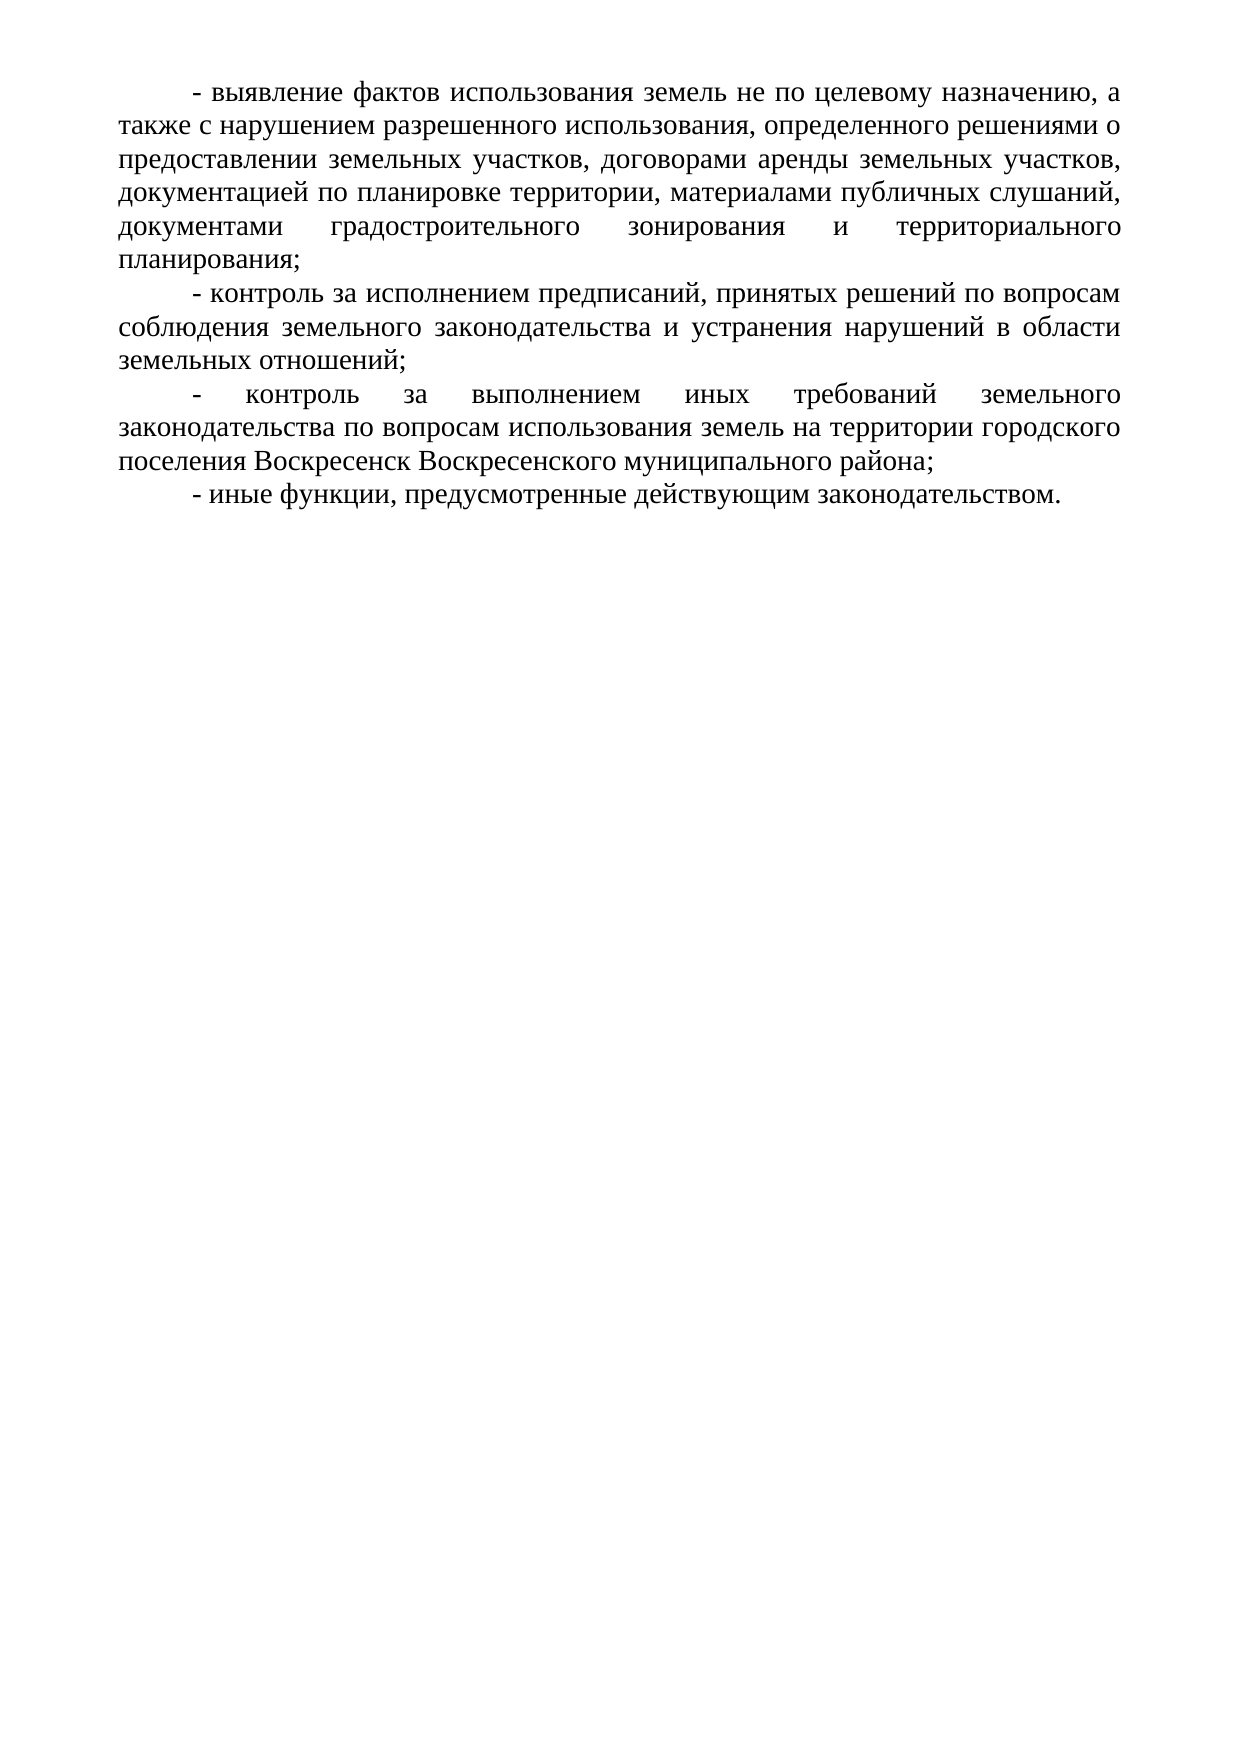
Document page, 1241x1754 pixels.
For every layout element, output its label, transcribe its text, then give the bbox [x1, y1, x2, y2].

text - выявление фактов использования земель не по целевому назначению, а также с нарушением разрешенного использования, определенного решениями о предоставлении земельных участков, договорами аренды земельных участков, документацией по планировке территории, материалами публичных слушаний, документами градостроительного зонирования и территориального планирования; [118, 74, 1122, 275]
text - контроль за исполнением предписаний, принятых решений по вопросам соблюдения земельного законодательства и устранения нарушений в области земельных отношений; [118, 275, 1122, 376]
text - контроль за выполнением иных требований земельного законодательства по вопросам использования земель на территории городского поселения Воскресенск Воскресенского муниципального района; [118, 376, 1122, 476]
text - иные функции, предусмотренные действующим законодательством. [118, 476, 1122, 510]
